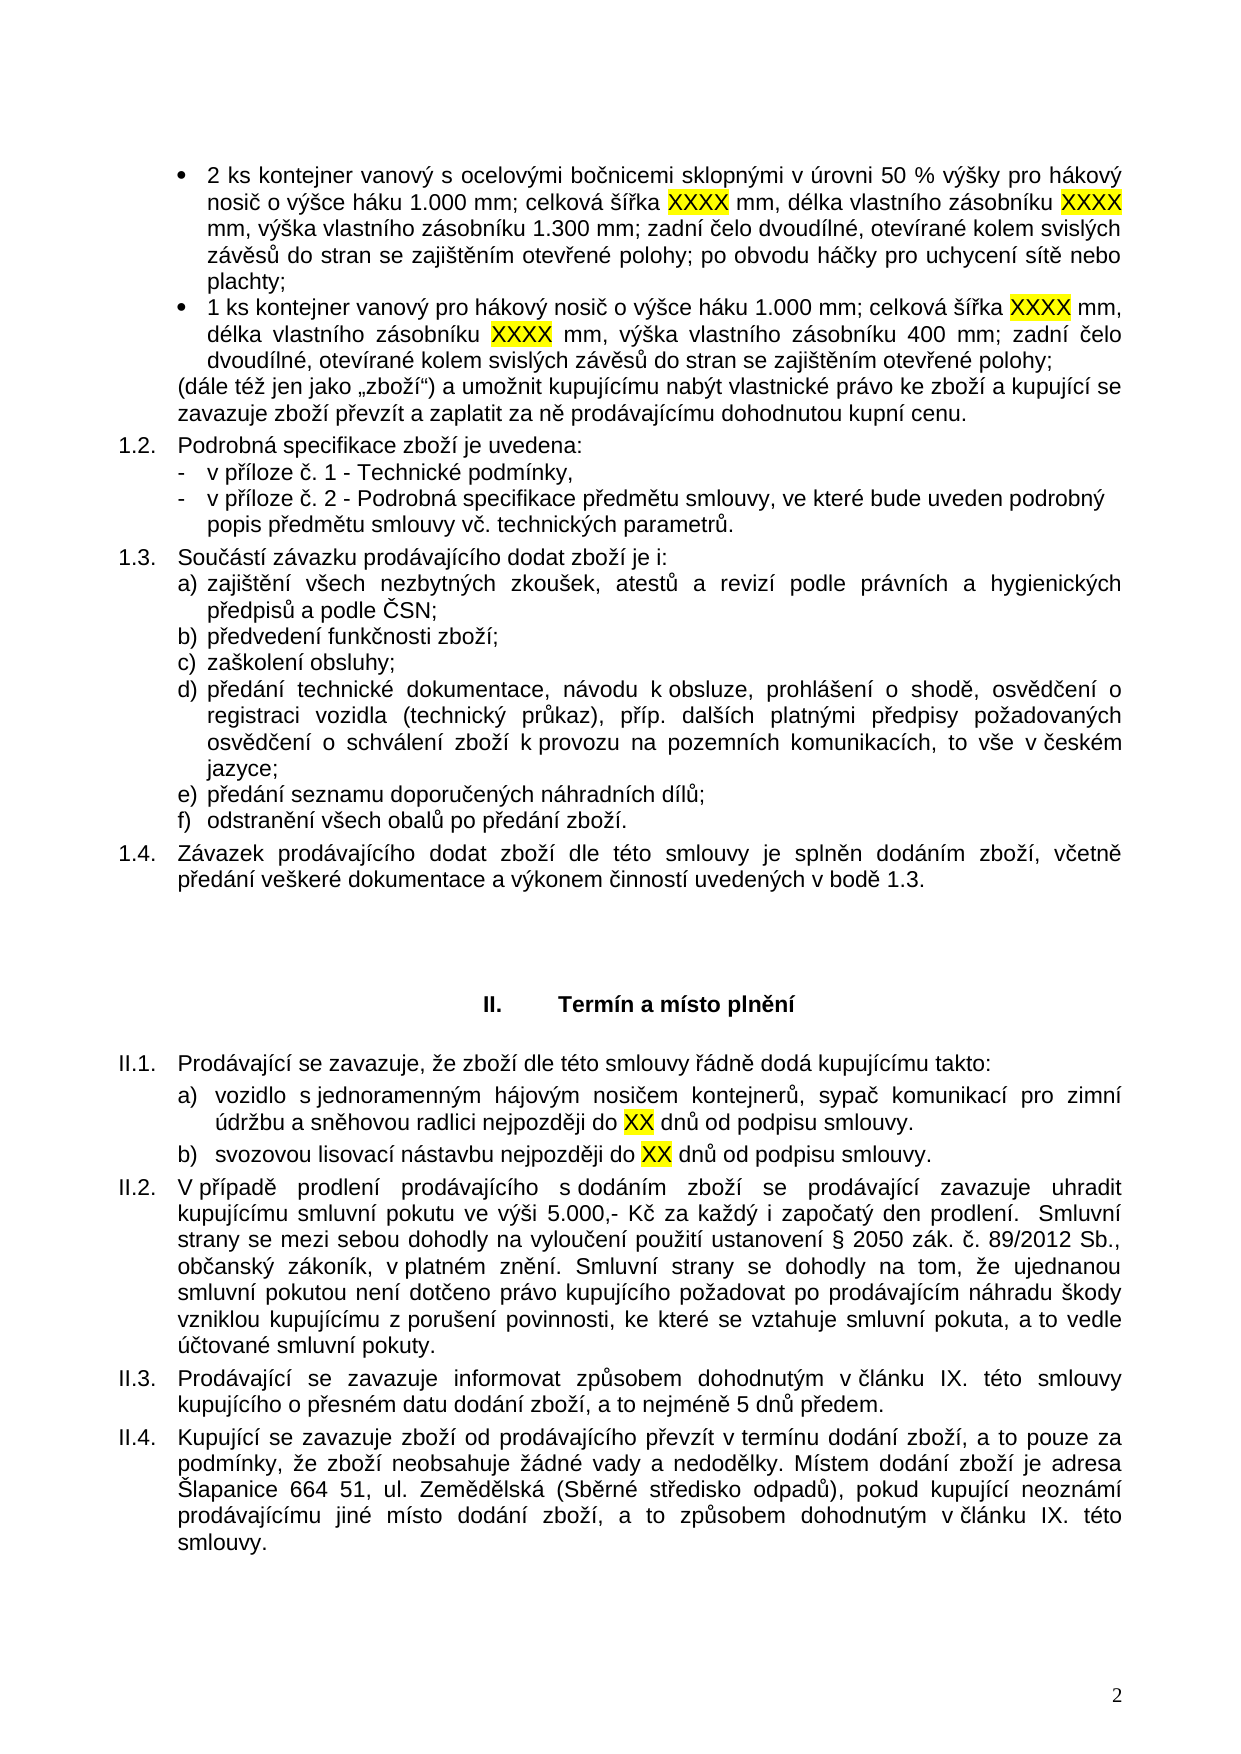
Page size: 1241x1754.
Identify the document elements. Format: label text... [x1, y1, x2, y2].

list zaškolení obsluhy; [177, 649, 1122, 676]
list Závazek prodávajícího dodat zboží dle této smlouvy je splněn dodáním zboží, včetně předání veškeré dokumentace a výkonem činností uvedených v bodě 1.3. [118, 840, 1122, 893]
list Podrobná specifikace zboží je uvedena: [118, 432, 1122, 459]
list 1 ks kontejner vanový pro hákový nosič o výšce háku 1.000 mm; celková šířka XXXX mm, délka vlastního zásobníku XXXX mm, výška vlastního zásobníku 400 mm; zadní čelo dvoudílné, otevírané kolem svislých závěsů do stran se zajištěním otevřené polohy; [177, 294, 1122, 373]
list předvedení funkčnosti zboží; [177, 623, 1122, 649]
list svozovou lisovací nástavbu nejpozději do XX dnů od podpisu smlouvy. [177, 1141, 641, 1167]
list svozovou lisovací nástavbu nejpozději do XX dnů od podpisu smlouvy. [672, 1141, 1122, 1167]
list Kupující se zavazuje zboží od prodávajícího převzít v termínu dodání zboží, a to pouze za podmínky, že zboží neobsahuje žádné vady a nedodělky. Místem dodání zboží je adresa Šlapanice 664 51, ul. Zemědělská (Sběrné středisko odpadů), pokud kupující neoznámí prodávajícímu jiné místo dodání zboží, a to způsobem dohodnutým v článku IX. této smlouvy. [118, 1423, 1122, 1555]
list Termín a místo plnění [156, 991, 1122, 1017]
list vozidlo s jednoramenným hájovým nosičem kontejnerů, sypač komunikací pro zimní údržbu a sněhovou radlici nejpozději do XX dnů od podpisu smlouvy. [177, 1082, 1122, 1135]
list předání technické dokumentace, návodu k obsluze, prohlášení o shodě, osvědčení o registraci vozidla (technický průkaz), příp. dalších platnými předpisy požadovaných osvědčení o schválení zboží k provozu na pozemních komunikacích, to vše v českém jazyce; [177, 676, 1122, 781]
list Součástí závazku prodávajícího dodat zboží je i: [118, 544, 1122, 570]
list předání seznamu doporučených náhradních dílů; [177, 781, 1122, 807]
list 2 ks kontejner vanový s ocelovými bočnicemi sklopnými v úrovni 50 % výšky pro hákový nosič o výšce háku 1.000 mm; celková šířka XXXX mm, délka vlastního zásobníku XXXX mm, výška vlastního zásobníku 1.300 mm; zadní čelo dvoudílné, otevírané kolem svislých závěsů do stran se zajištěním otevřené polohy; po obvodu háčky pro uchycení sítě nebo plachty; [177, 162, 1122, 294]
list odstranění všech obalů po předání zboží. [177, 807, 1122, 834]
list Prodávající se zavazuje informovat způsobem dohodnutým v článku IX. této smlouvy kupujícího o přesném datu dodání zboží, a to nejméně 5 dnů předem. [118, 1364, 1122, 1417]
list zajištění všech nezbytných zkoušek, atestů a revizí podle právních a hygienických předpisů a podle ČSN; [177, 570, 1122, 623]
list Prodávající se zavazuje, že zboží dle této smlouvy řádně dodá kupujícímu takto: [118, 1049, 1122, 1076]
list - v příloze č. 2 - Podrobná specifikace předmětu smlouvy, ve které bude uveden podrobný popis předmětu smlouvy vč. technických parametrů. [177, 485, 1122, 538]
list - v příloze č. 1 - Technické podmínky, [177, 459, 1122, 485]
text (dále též jen jako „zboží“) a umožnit kupujícímu nabýt vlastnické právo ke zboží a kupující se zavazuje zboží převzít a zaplatit za ně prodávajícímu dohodnutou kupní cenu. [177, 373, 1122, 426]
list V případě prodlení prodávajícího s dodáním zboží se prodávající zavazuje uhradit kupujícímu smluvní pokutu ve výši 5.000,- Kč za každý i započatý den prodlení. Smluvní strany se mezi sebou dohodly na vyloučení použití ustanovení § 2050 zák. č. 89/2012 Sb., občanský zákoník, v platném znění. Smluvní strany se dohodly na tom, že ujednanou smluvní pokutou není dotčeno právo kupujícího požadovat po prodávajícím náhradu škody vzniklou kupujícímu z porušení povinnosti, ke které se vztahuje smluvní pokuta, a to vedle účtované smluvní pokuty. [118, 1174, 1122, 1358]
